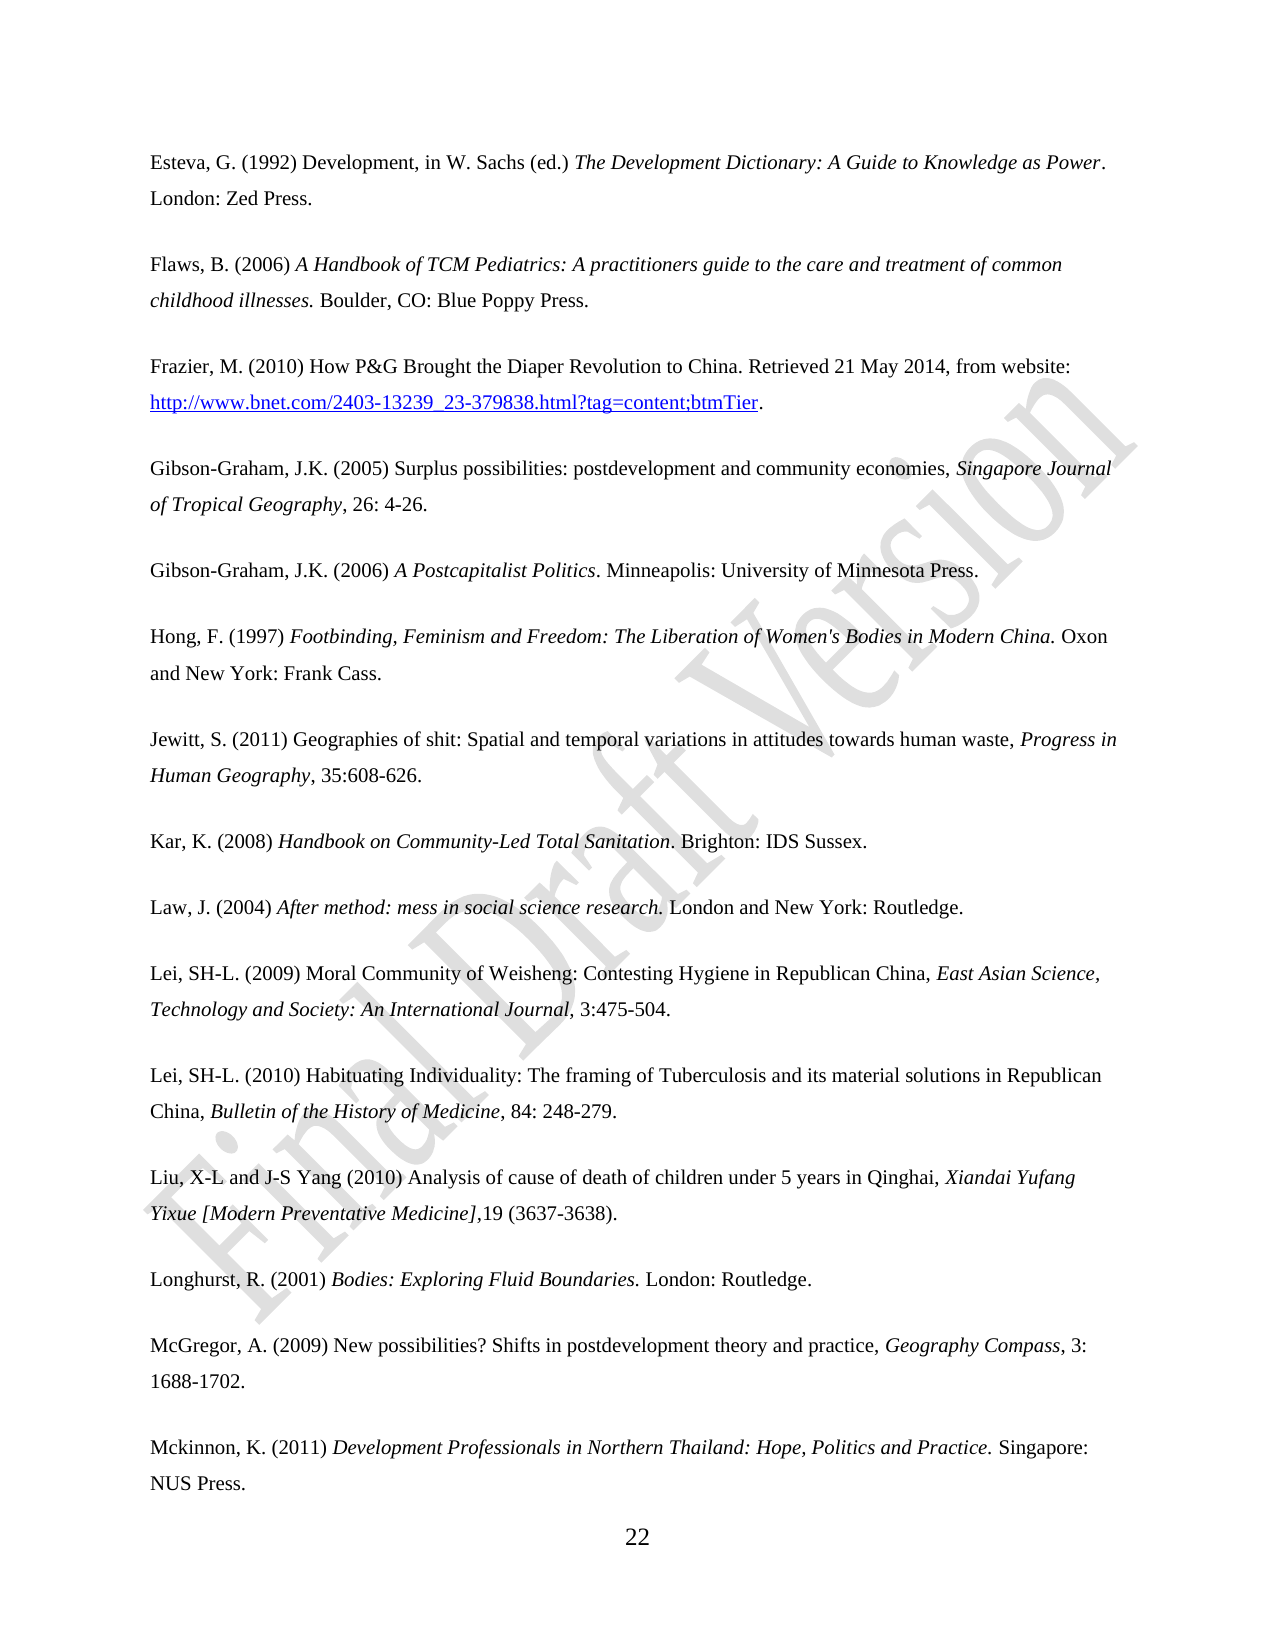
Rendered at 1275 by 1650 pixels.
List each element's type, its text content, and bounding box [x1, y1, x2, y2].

text Liu, X-L and J-S Yang (2010) Analysis of cause of death of children under 5 years in Qinghai, Xiandai Yufang Yixue [Modern Preventative Medicine],19 (3637-3638). [150, 1165, 1125, 1225]
text Flaws, B. (2006) A Handbook of TCM Pediatrics: A practitioners guide to the care and treatment of common childhood illnesses. Boulder, CO: Blue Poppy Press. [150, 252, 1125, 312]
text Mckinnon, K. (2011) Development Professionals in Northern Thailand: Hope, Politics and Practice. Singapore: NUS Press. [150, 1435, 1125, 1495]
text Gibson-Graham, J.K. (2005) Surplus possibilities: postdevelopment and community economies, Singapore Journal of Tropical Geography, 26: 4-26. [150, 456, 1125, 516]
text Kar, K. (2008) Handbook on Community-Led Total Sanitation. Brighton: IDS Sussex. [150, 828, 1125, 853]
text Hong, F. (1997) Footbinding, Feminism and Freedom: The Liberation of Women's Bodies in Modern China. Oxon and New York: Frank Cass. [150, 624, 1125, 684]
text Lei, SH-L. (2010) Habituating Individuality: The framing of Tuberculosis and its material solutions in Republican China, Bulletin of the History of Medicine, 84: 248-279. [150, 1063, 1125, 1123]
text Lei, SH-L. (2009) Moral Community of Weisheng: Contesting Hygiene in Republican China, East Asian Science, Technology and Society: An International Journal, 3:475-504. [150, 961, 1125, 1021]
text Frazier, M. (2010) How P&G Brought the Diaper Revolution to China. Retrieved 21 May 2014, from website: http://www.bnet.com/2403-13239_23-379838.html?tag=content;btmTier. [150, 354, 1125, 414]
text Gibson-Graham, J.K. (2006) A Postcapitalist Politics. Minneapolis: University of Minnesota Press. [150, 558, 1125, 582]
text Jewitt, S. (2011) Geographies of shit: Spatial and temporal variations in attitudes towards human waste, Progress in Human Geography, 35:608-626. [150, 726, 1125, 787]
text Law, J. (2004) After method: mess in social science research. London and New York: Routledge. [150, 894, 1125, 919]
text McGregor, A. (2009) New possibilities? Shifts in postdevelopment theory and practice, Geography Compass, 3: 1688-1702. [150, 1333, 1125, 1393]
text Esteva, G. (1992) Development, in W. Sachs (ed.) The Development Dictionary: A Guide to Knowledge as Power. London: Zed Press. [150, 150, 1125, 210]
text Longhurst, R. (2001) Bodies: Exploring Fluid Boundaries. London: Routledge. [150, 1267, 1125, 1291]
